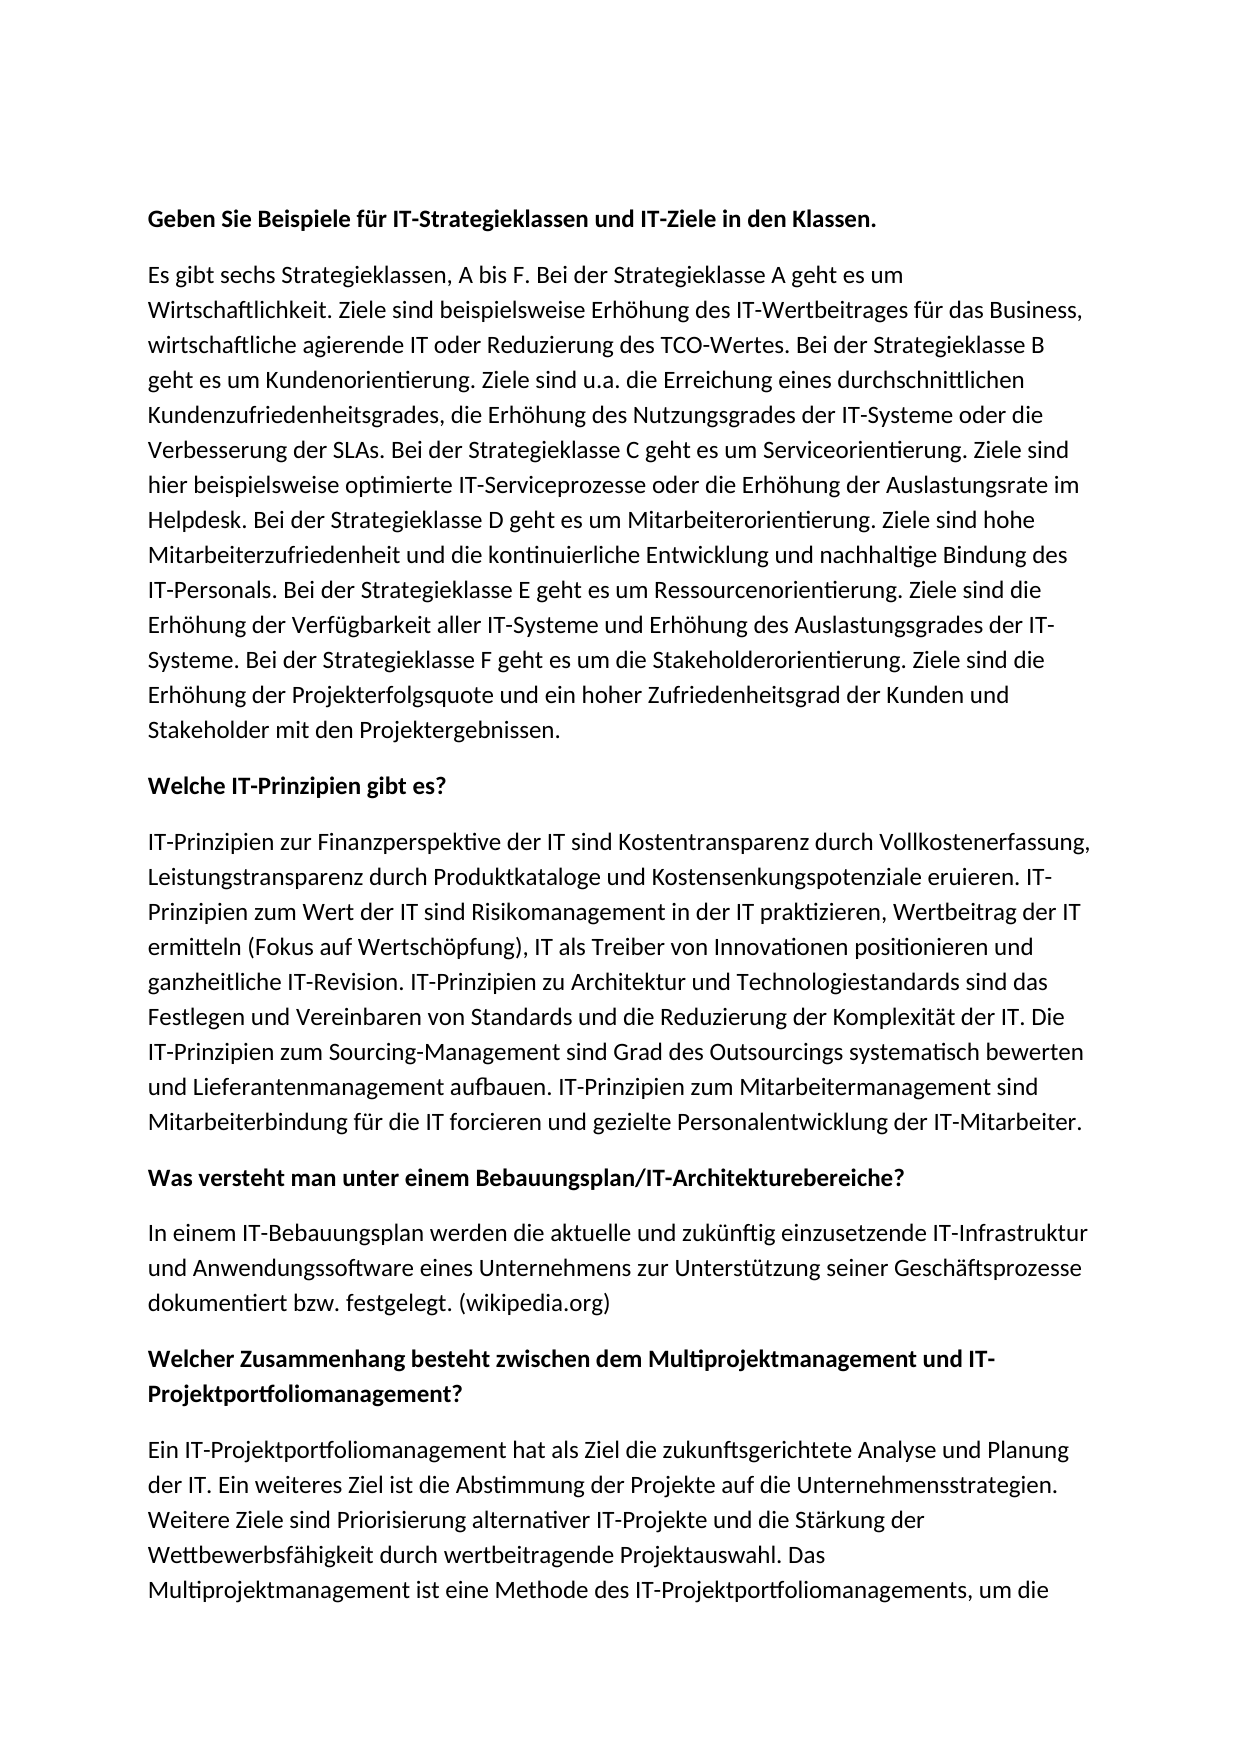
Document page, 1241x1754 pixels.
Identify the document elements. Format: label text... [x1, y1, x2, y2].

text In einem IT-Bebauungsplan werden die aktuelle und zukünftig einzusetzende IT-Infrastruktur und Anwendungssoftware eines Unternehmens zur Unterstützung seiner Geschäftsprozesse dokumentiert bzw. festgelegt. (wikipedia.org) [148, 1218, 1093, 1318]
text Was versteht man unter einem Bebauungsplan/IT-Architekturebereiche? [148, 1162, 1093, 1192]
text Geben Sie Beispiele für IT-Strategieklassen und IT-Ziele in den Klassen. [148, 203, 1093, 234]
text IT-Prinzipien zur Finanzperspektive der IT sind Kostentransparenz durch Vollkostenerfassung, Leistungstransparenz durch Produktkataloge und Kostensenkungspotenziale eruieren. IT-Prinzipien zum Wert der IT sind Risikomanagement in der IT praktizieren, Wertbeitrag der IT ermitteln (Fokus auf Wertschöpfung), IT als Treiber von Innovationen positionieren und ganzheitliche IT-Revision. IT-Prinzipien zu Architektur und Technologiestandards sind das Festlegen und Vereinbaren von Standards und die Reduzierung der Komplexität der IT. Die IT-Prinzipien zum Sourcing-Management sind Grad des Outsourcings systematisch bewerten und Lieferantenmanagement aufbauen. IT-Prinzipien zum Mitarbeitermanagement sind Mitarbeiterbindung für die IT forcieren und gezielte Personalentwicklung der IT-Mitarbeiter. [148, 826, 1093, 1136]
text Welche IT-Prinzipien gibt es? [148, 770, 1093, 801]
text Welcher Zusammenhang besteht zwischen dem Multiprojektmanagement und IT-Projektportfoliomanagement? [148, 1343, 1093, 1409]
text Es gibt sechs Strategieklassen, A bis F. Bei der Strategieklasse A geht es um Wirtschaftlichkeit. Ziele sind beispielsweise Erhöhung des IT-Wertbeitrages für das Business, wirtschaftliche agierende IT oder Reduzierung des TCO-Wertes. Bei der Strategieklasse B geht es um Kundenorientierung. Ziele sind u.a. die Erreichung eines durchschnittlichen Kundenzufriedenheitsgrades, die Erhöhung des Nutzungsgrades der IT-Systeme oder die Verbesserung der SLAs. Bei der Strategieklasse C geht es um Serviceorientierung. Ziele sind hier beispielsweise optimierte IT-Serviceprozesse oder die Erhöhung der Auslastungsrate im Helpdesk. Bei der Strategieklasse D geht es um Mitarbeiterorientierung. Ziele sind hohe Mitarbeiterzufriedenheit und die kontinuierliche Entwicklung und nachhaltige Bindung des IT-Personals. Bei der Strategieklasse E geht es um Ressourcenorientierung. Ziele sind die Erhöhung der Verfügbarkeit aller IT-Systeme und Erhöhung des Auslastungsgrades der IT-Systeme. Bei der Strategieklasse F geht es um die Stakeholderorientierung. Ziele sind die Erhöhung der Projekterfolgsquote und ein hoher Zufriedenheitsgrad der Kunden und Stakeholder mit den Projektergebnissen. [148, 259, 1093, 745]
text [148, 1434, 1093, 1605]
